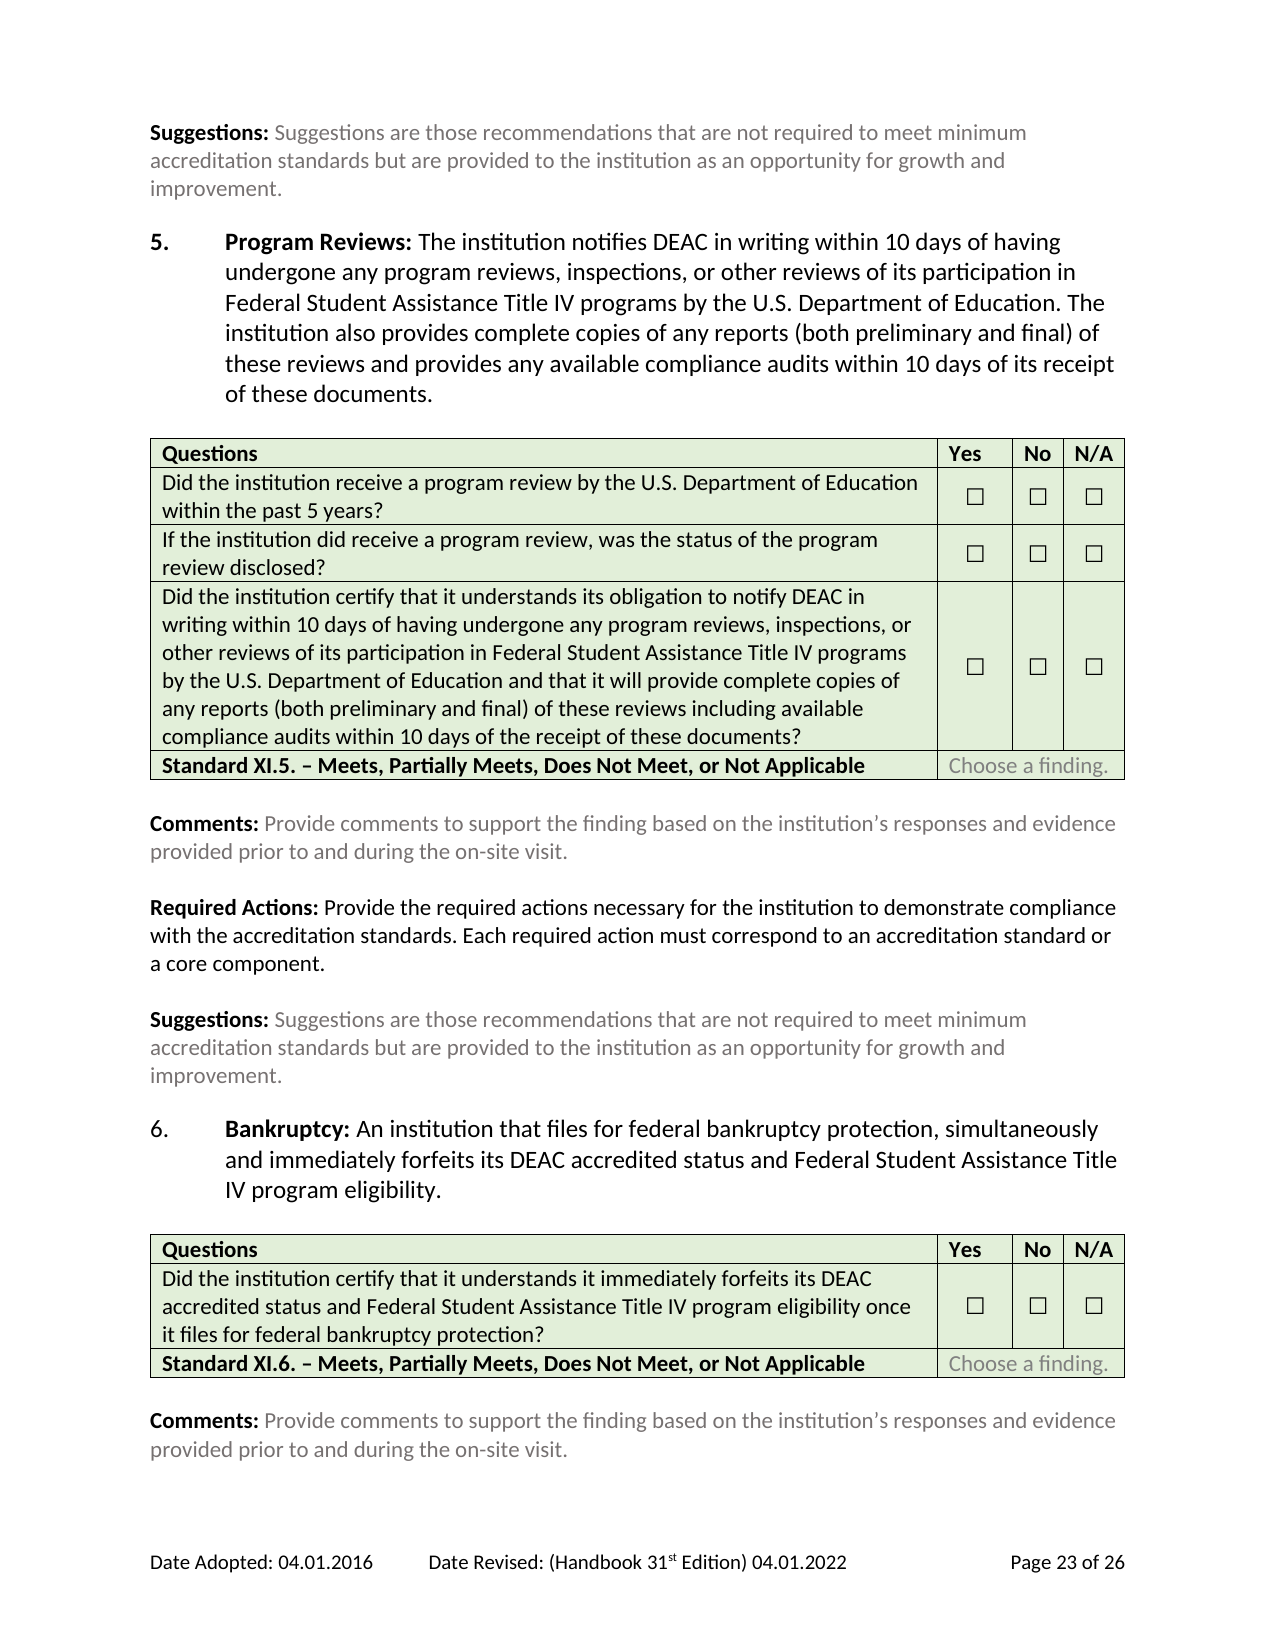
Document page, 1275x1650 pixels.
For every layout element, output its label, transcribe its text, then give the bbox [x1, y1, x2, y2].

text Suggestions: [150, 118, 1125, 202]
text Required Actions: [150, 893, 1125, 977]
table_header N/A [1064, 439, 1124, 467]
table_header Yes [938, 439, 1012, 467]
table_header Yes [938, 1235, 1012, 1263]
table_cell Standard XI.5. – Meets, Partially Meets, Does Not Meet, or Not Applicable [151, 751, 937, 779]
text Comments: [150, 809, 1125, 865]
table_cell Did the institution certify that it understands its obligation to notify DEAC in writing within 10 days of having undergone any program reviews, inspections, or other reviews of its participation in Federal Student Assistance Title IV programs by the U.S. Department of Education and that it will provide complete copies of any reports (both preliminary and final) of these reviews including available compliance audits within 10 days of the receipt of these documents? [151, 582, 937, 750]
text Comments: [150, 1407, 1125, 1463]
table_header No [1013, 439, 1063, 467]
table_cell Did the institution certify that it understands it immediately forfeits its DEAC accredited status and Federal Student Assistance Title IV program eligibility once it files for federal bankruptcy protection? [151, 1264, 937, 1348]
table_cell Standard XI.6. – Meets, Partially Meets, Does Not Meet, or Not Applicable [151, 1349, 937, 1377]
table_header Questions [151, 439, 937, 467]
table_cell Did the institution receive a program review by the U.S. Department of Education within the past 5 years? [151, 468, 937, 524]
text Suggestions: [150, 1005, 1125, 1089]
table_cell If the institution did receive a program review, was the status of the program review disclosed? [151, 525, 937, 581]
table_header N/A [1064, 1235, 1124, 1263]
table_header Questions [151, 1235, 937, 1263]
table_header No [1013, 1235, 1063, 1263]
